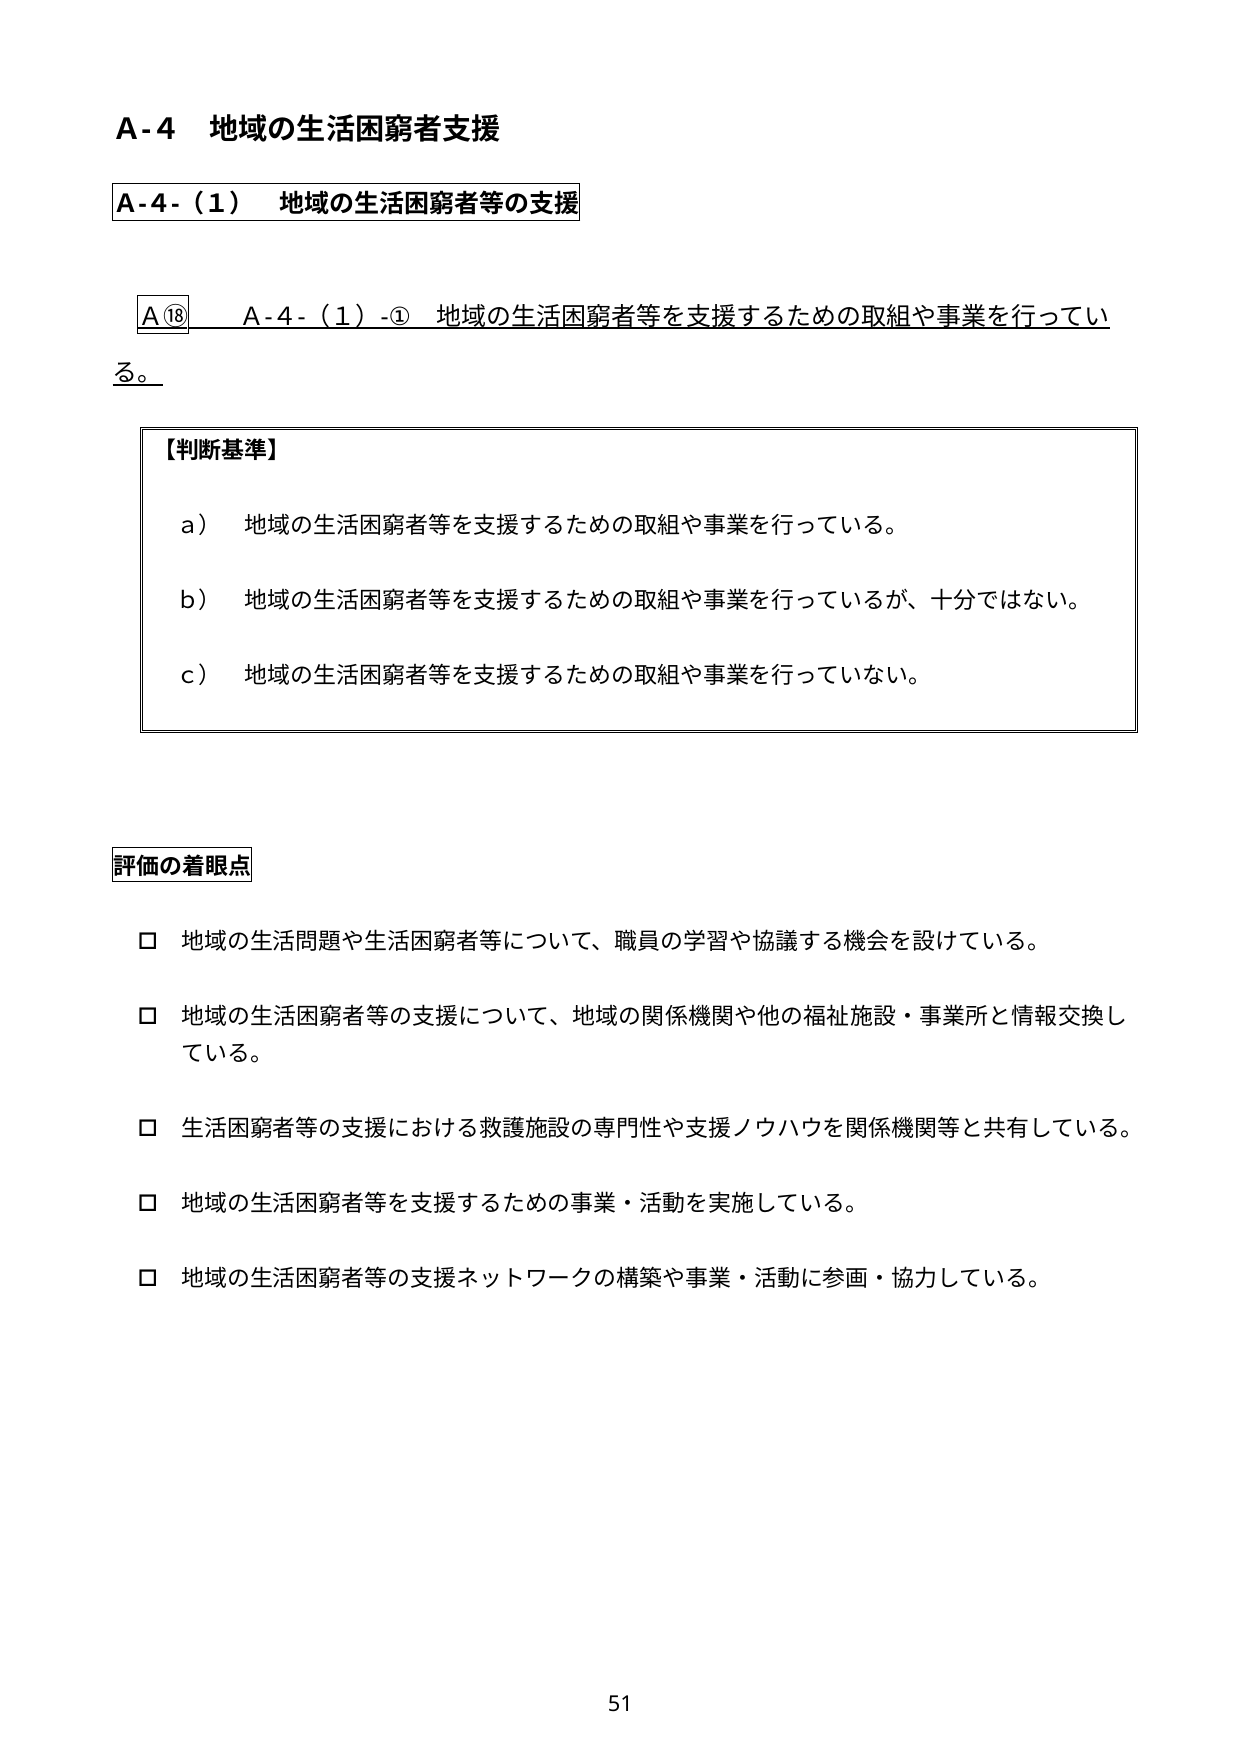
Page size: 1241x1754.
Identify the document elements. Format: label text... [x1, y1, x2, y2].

table_header 【判断基準】 ａ） 地域の生活困窮者等を支援するための取組や事業を行っている。 ｂ） 地域の生活困窮者等を支援するための取組や事業を行っているが、十分ではない。 ｃ） 地域の生活困窮者等を支援するための取組や事業を行っていない。 [143, 430, 1135, 730]
list 地域の生活問題や生活困窮者等について、職員の学習や協議する機会を設けている。 [137, 921, 1128, 958]
text Ａ-４-（１） 地域の生活困窮者等の支援 [112, 164, 1128, 239]
text Ａ⑱ Ａ-４-（１）-① 地域の生活困窮者等を支援するための取組や事業を行っている。 [112, 277, 1128, 389]
text Ａ-４ 地域の生活困窮者支援 [112, 89, 1128, 164]
list 生活困窮者等の支援における救護施設の専門性や支援ノウハウを関係機関等と共有している。 [137, 1108, 1128, 1146]
list 地域の生活困窮者等の支援ネットワークの構築や事業・活動に参画・協力している。 [137, 1258, 1128, 1296]
text 評価の着眼点 [112, 846, 1128, 883]
list 地域の生活困窮者等を支援するための事業・活動を実施している。 [137, 1183, 1128, 1221]
list 地域の生活困窮者等の支援について、地域の関係機関や他の福祉施設・事業所と情報交換している。 [137, 996, 1128, 1071]
